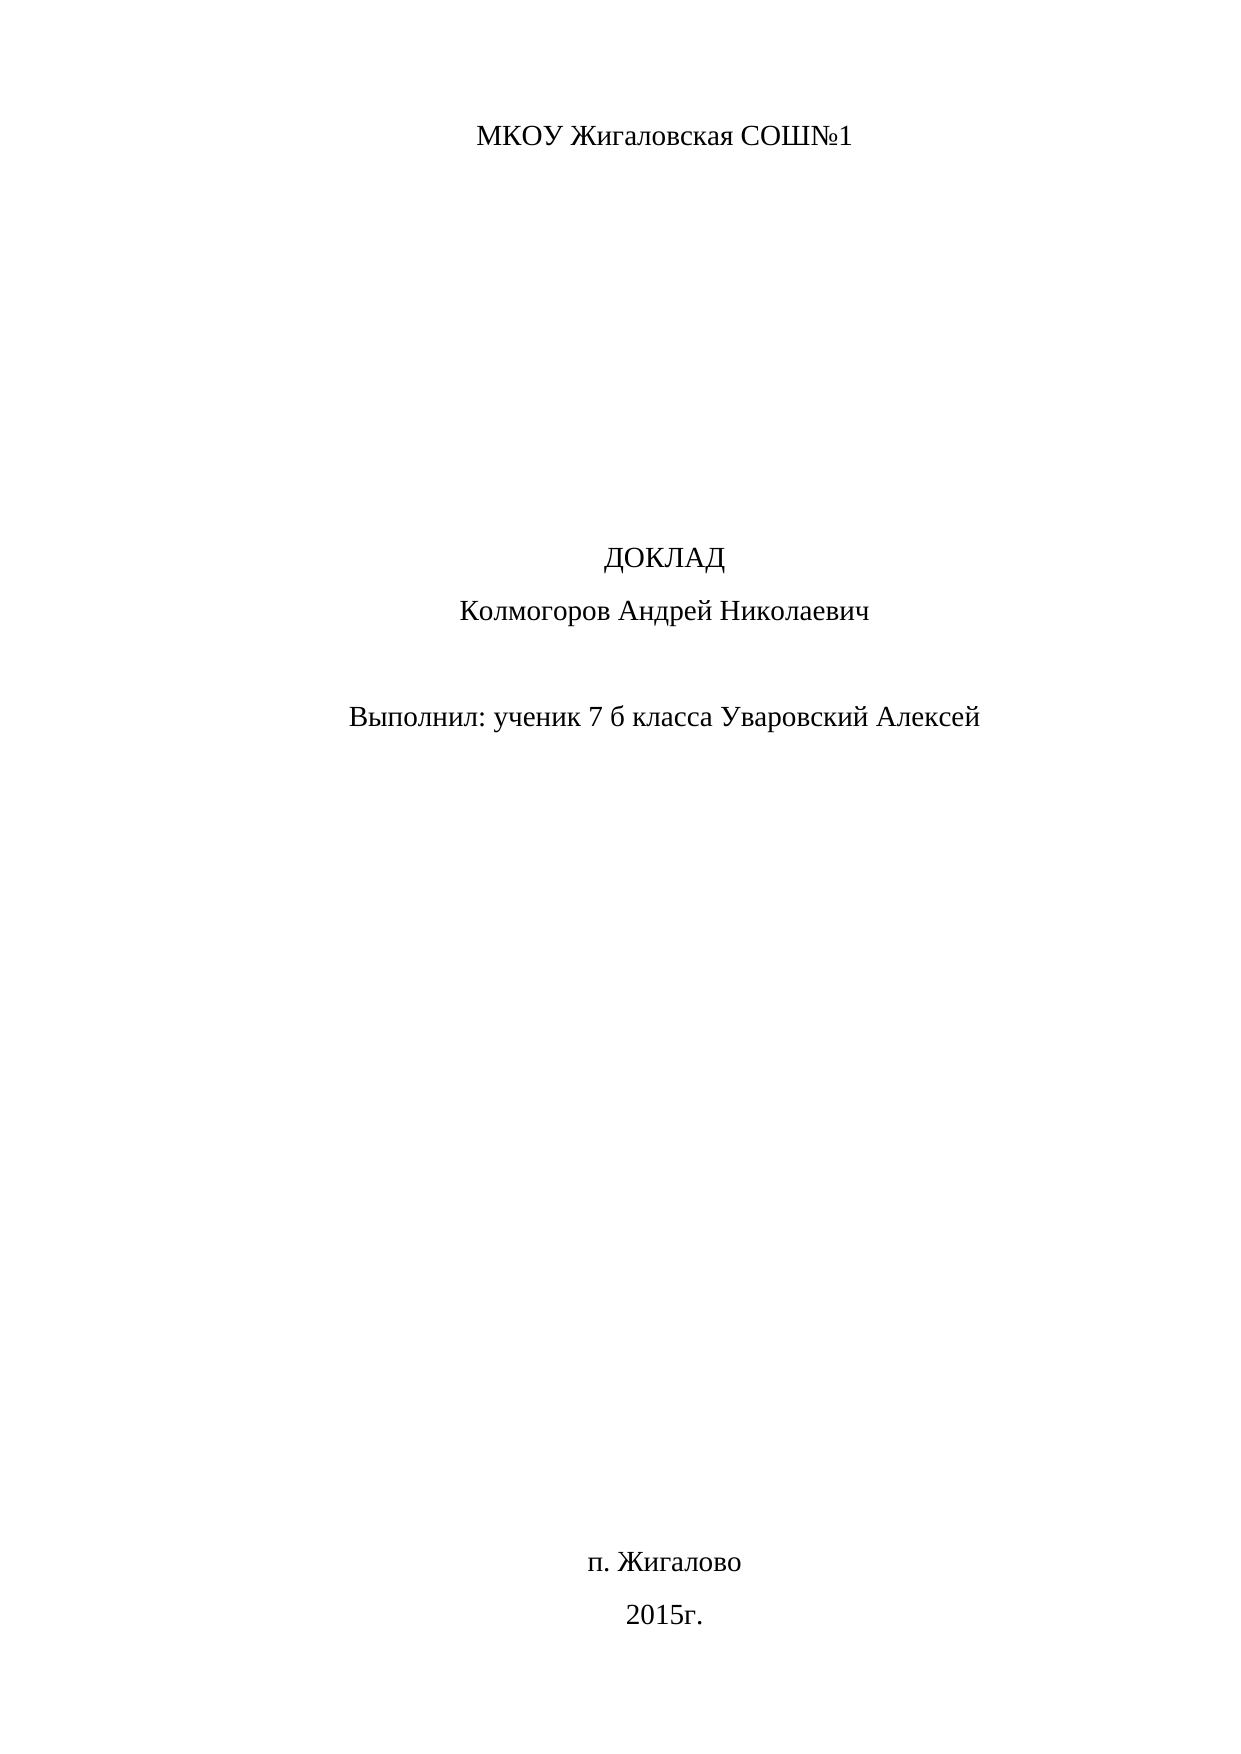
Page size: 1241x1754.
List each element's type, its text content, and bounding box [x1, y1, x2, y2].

text Колмогоров Андрей Николаевич [177, 593, 1152, 627]
text МКОУ Жигаловская СОШ№1 [177, 118, 1152, 152]
text Выполнил: ученик 7 б класса Уваровский Алексей [177, 699, 1152, 733]
text п. Жигалово [177, 1544, 1152, 1578]
text ДОКЛАД [177, 541, 1152, 574]
text 2015г. [177, 1597, 1152, 1630]
